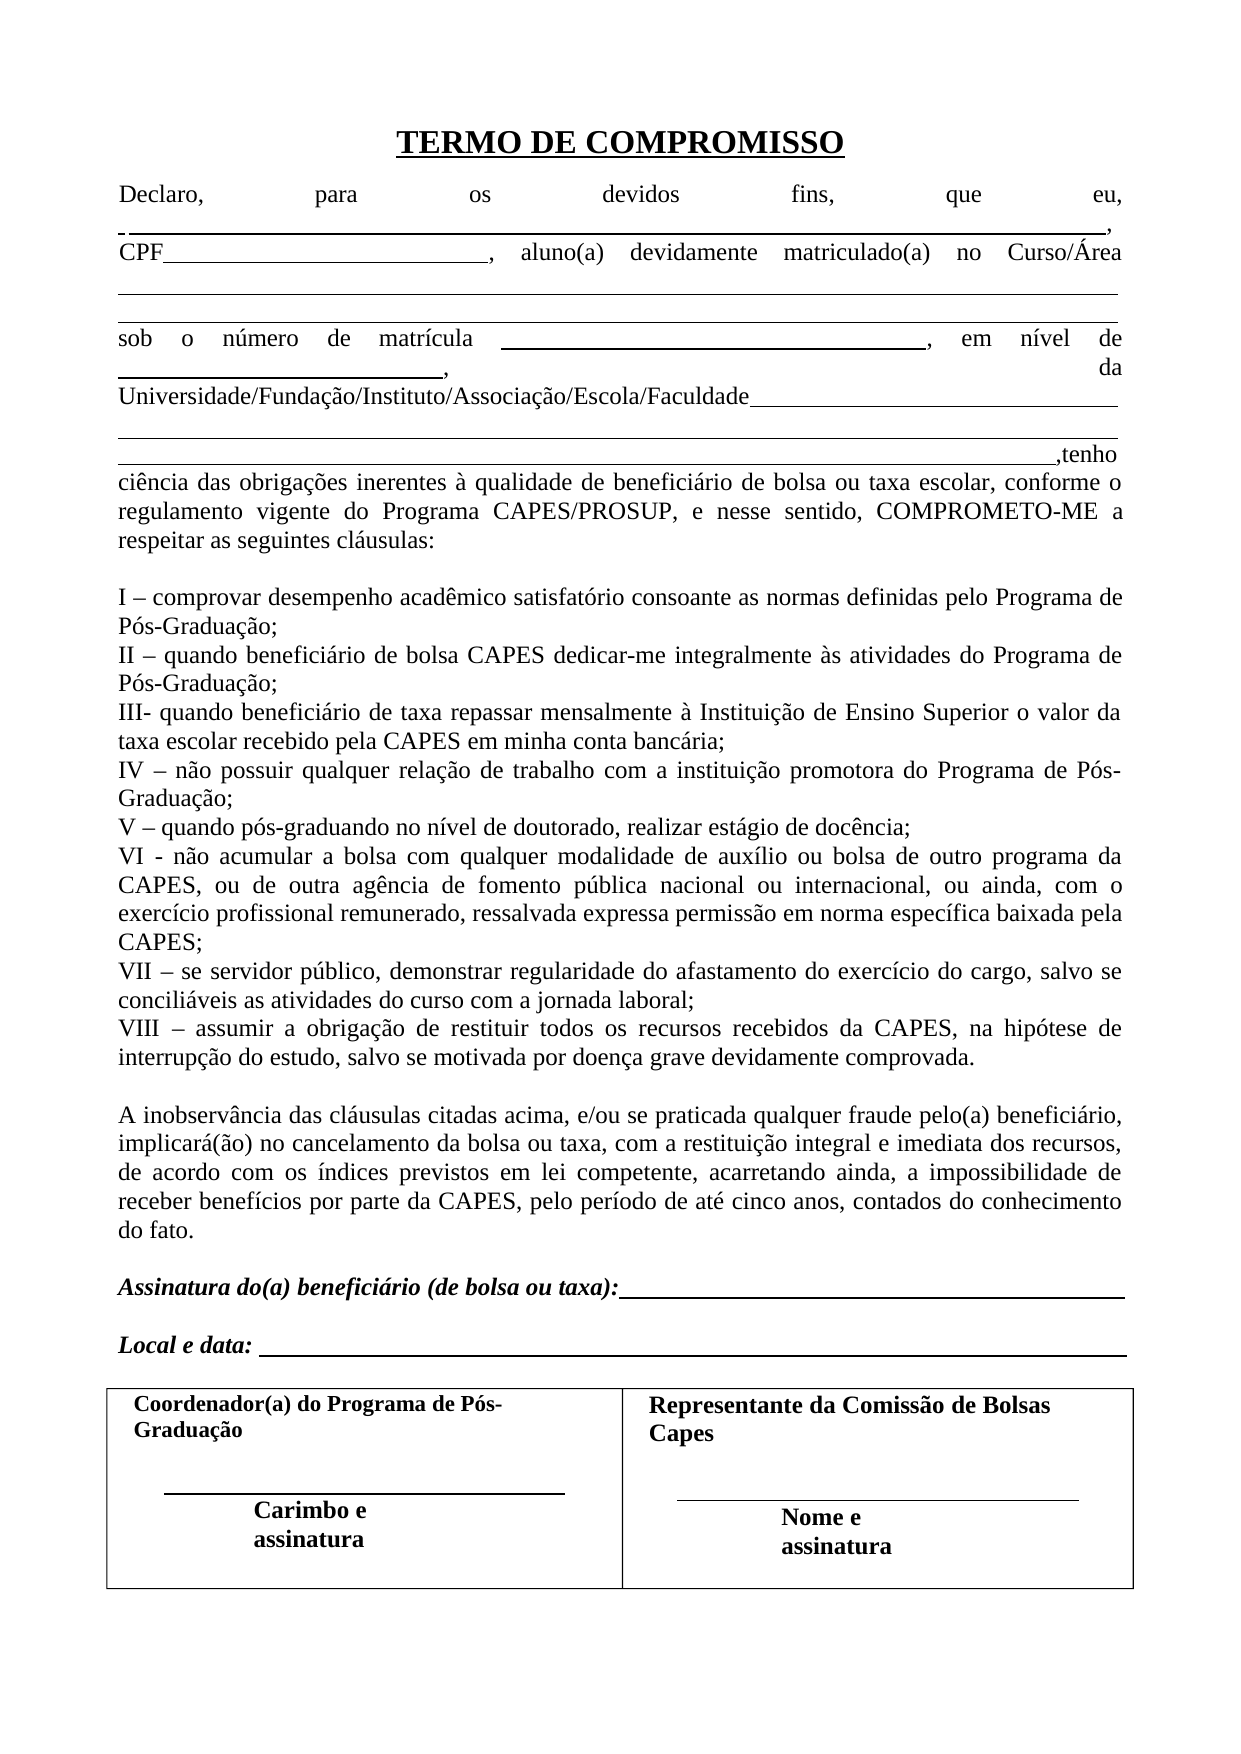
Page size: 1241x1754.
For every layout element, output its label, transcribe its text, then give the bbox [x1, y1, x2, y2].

list – comprovar desempenho acadêmico satisfatório consoante as normas definidas pelo Programa de Pós-Graduação; [118, 582, 1123, 640]
text sob o número de matrícula , em nível de [118, 321, 1140, 352]
title TERMO DE COMPROMISSO [394, 123, 847, 161]
list – não possuir qualquer relação de trabalho com a instituição promotora do Programa de Pós- Graduação; [118, 755, 1123, 812]
text Declaro, para os devidos fins, que eu, [106, 179, 1134, 208]
text , da [118, 352, 1140, 381]
text ,tenho ciência das obrigações inerentes à qualidade de beneficiário de bolsa ou taxa escolar, conforme o regulamento vigente do Programa CAPES/PROSUP, e nesse sentido, COMPROMETO-ME a respeitar as seguintes cláusulas: [118, 436, 1123, 554]
text Assinatura do(a) beneficiário (de bolsa ou taxa): [118, 1272, 1140, 1301]
list – se servidor público, demonstrar regularidade do afastamento do exercício do cargo, salvo se conciliáveis as atividades do curso com a jornada laboral; [118, 956, 1123, 1013]
list – quando pós-graduando no nível de doutorado, realizar estágio de docência; [118, 812, 1140, 841]
text Universidade/Fundação/Instituto/Associação/Escola/Faculdade [118, 381, 1140, 410]
text A inobservância das cláusulas citadas acima, e/ou se praticada qualquer fraude pelo(a) beneficiário, implicará(ão) no cancelamento da bolsa ou taxa, com a restituição integral e imediata dos recursos, de acordo com os índices previstos em lei competente, acarretando ainda, a impossibilidade de receber benefícios por parte da CAPES, pelo período de até cinco anos, contados do conhecimento do fato. [118, 1100, 1123, 1243]
list – assumir a obrigação de restituir todos os recursos recebidos da CAPES, na hipótese de interrupção do estudo, salvo se motivada por doença grave devidamente comprovada. [118, 1013, 1123, 1071]
text III- quando beneficiário de taxa repassar mensalmente à Instituição de Ensino Superior o valor da taxa escolar recebido pela CAPES em minha conta bancária; [118, 697, 1123, 755]
text , CPF , aluno(a) devidamente matriculado(a) no Curso/Área [108, 208, 1123, 266]
list – quando beneficiário de bolsa CAPES dedicar-me integralmente às atividades do Programa de Pós-Graduação; [118, 640, 1123, 697]
text Local e data: [118, 1330, 1140, 1359]
list - não acumular a bolsa com qualquer modalidade de auxílio ou bolsa de outro programa da CAPES, ou de outra agência de fomento pública nacional ou internacional, ou ainda, com o exercício profissional remunerado, ressalvada expressa permissão em norma específica baixada pela CAPES; [118, 841, 1123, 956]
